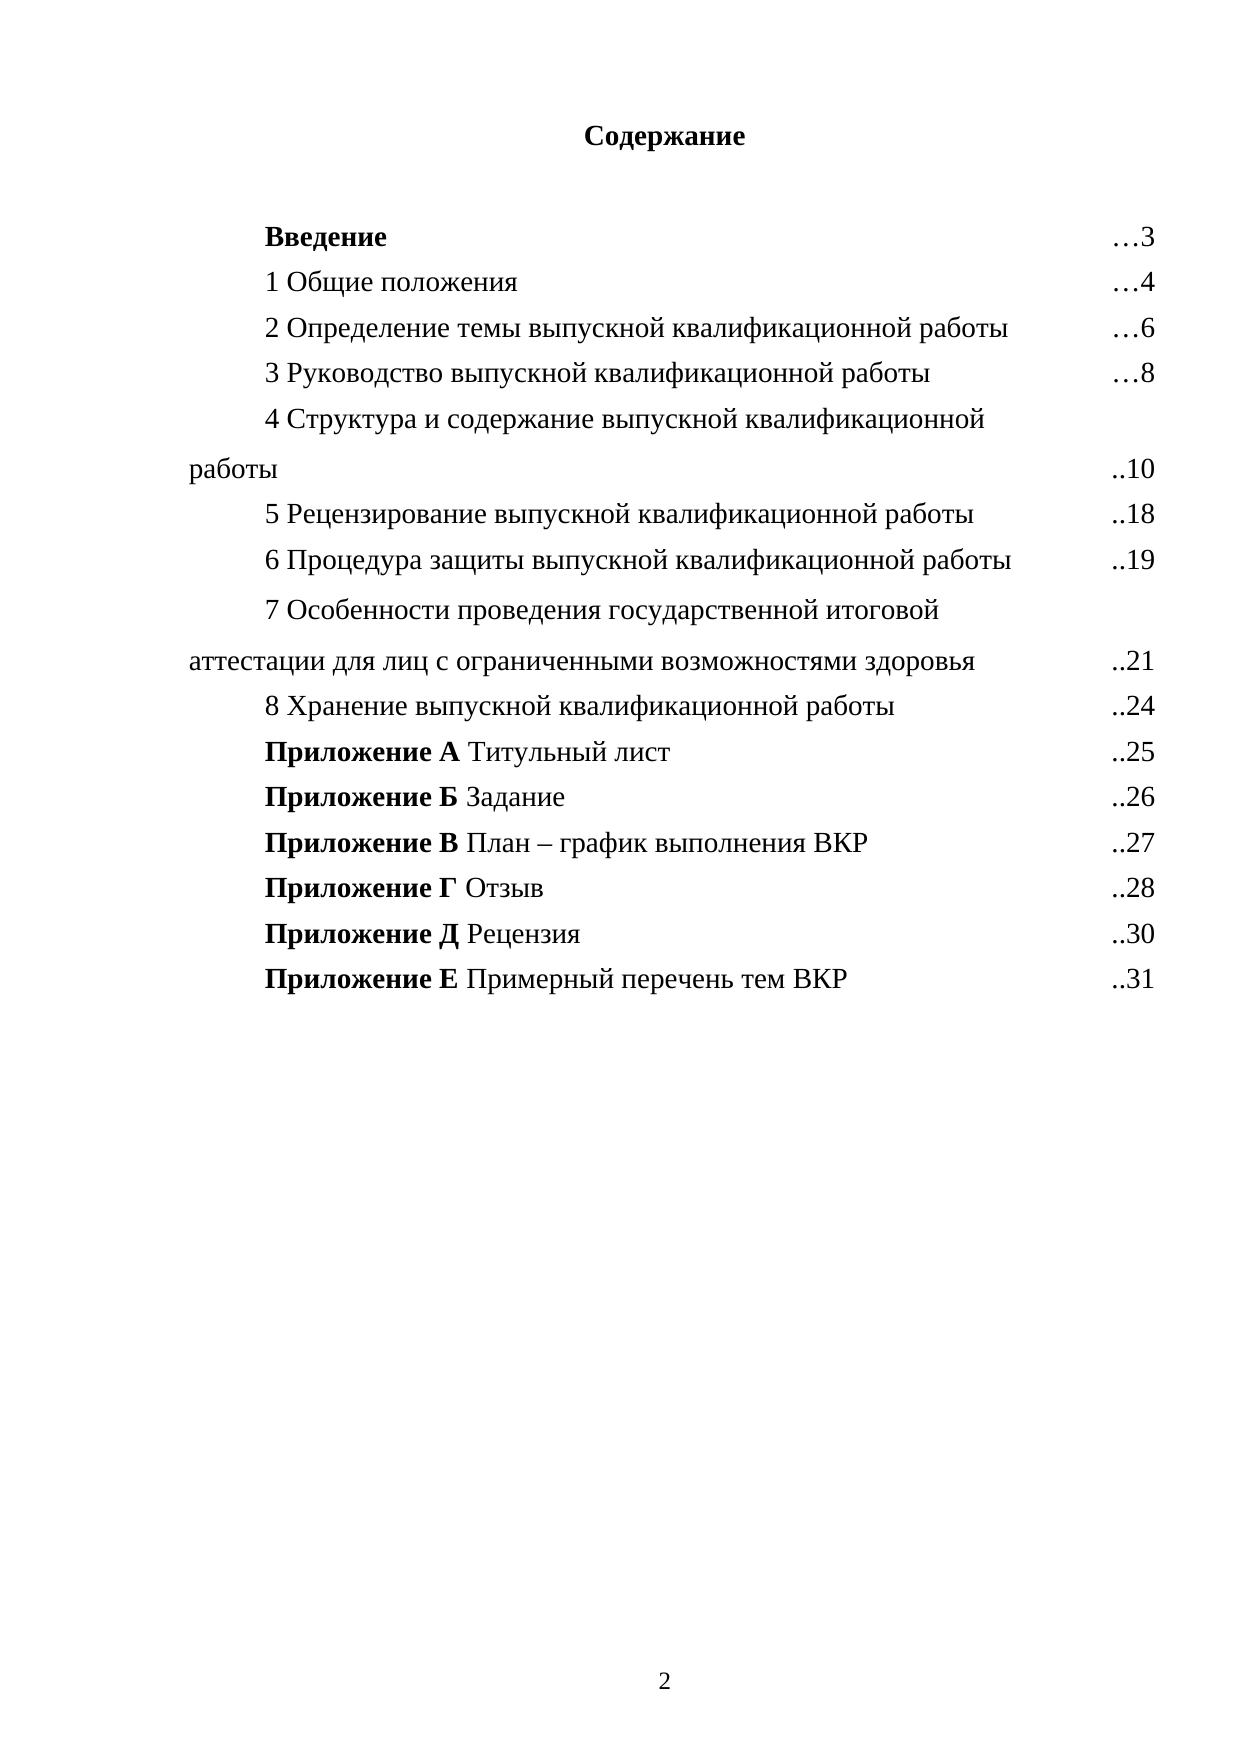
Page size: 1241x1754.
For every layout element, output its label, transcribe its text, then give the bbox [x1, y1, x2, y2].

table_cell ..25 [1033, 734, 1166, 779]
table_cell …4 [1033, 264, 1166, 310]
table_cell Приложение Д Рецензия [177, 916, 1033, 961]
table_cell Приложение А Титульный лист [177, 734, 1033, 779]
table_cell Приложение Е Примерный перечень тем ВКР [177, 961, 1033, 1007]
table_cell 3 Руководство выпускной квалификационной работы [177, 355, 1033, 401]
table_header Введение [177, 219, 1033, 264]
table_cell …6 [1033, 310, 1166, 355]
table_cell ..27 [1033, 825, 1166, 870]
table_header …3 [1033, 219, 1166, 264]
table_cell ..19 ..21 [1033, 542, 1166, 688]
table_cell Приложение В План – график выполнения ВКР [177, 825, 1033, 870]
table_cell ..24 [1033, 688, 1166, 734]
table_cell Приложение Г Отзыв [177, 870, 1033, 916]
table_cell 1 Общие положения [177, 264, 1033, 310]
table_cell Приложение Б Задание [177, 779, 1033, 825]
table_cell 8 Хранение выпускной квалификационной работы [177, 688, 1033, 734]
table_cell …8 [1033, 355, 1166, 401]
table_cell ..31 [1033, 961, 1166, 1007]
table_cell 2 Определение темы выпускной квалификационной работы [177, 310, 1033, 355]
table_cell ..10 [1033, 401, 1166, 497]
table_cell ..30 [1033, 916, 1166, 961]
table_cell ..28 [1033, 870, 1166, 916]
table_cell ..18 [1033, 497, 1166, 542]
table_cell 6 Процедура защиты выпускной квалификационной работы 7 Особенности проведения государственной итоговой аттестации для лиц с ограниченными возможностями здоровья [177, 542, 1033, 688]
table_cell 4 Структура и содержание выпускной квалификационной работы [177, 401, 1033, 497]
table_cell 5 Рецензирование выпускной квалификационной работы [177, 497, 1033, 542]
text Содержание [177, 118, 1152, 152]
table_cell ..26 [1033, 779, 1166, 825]
